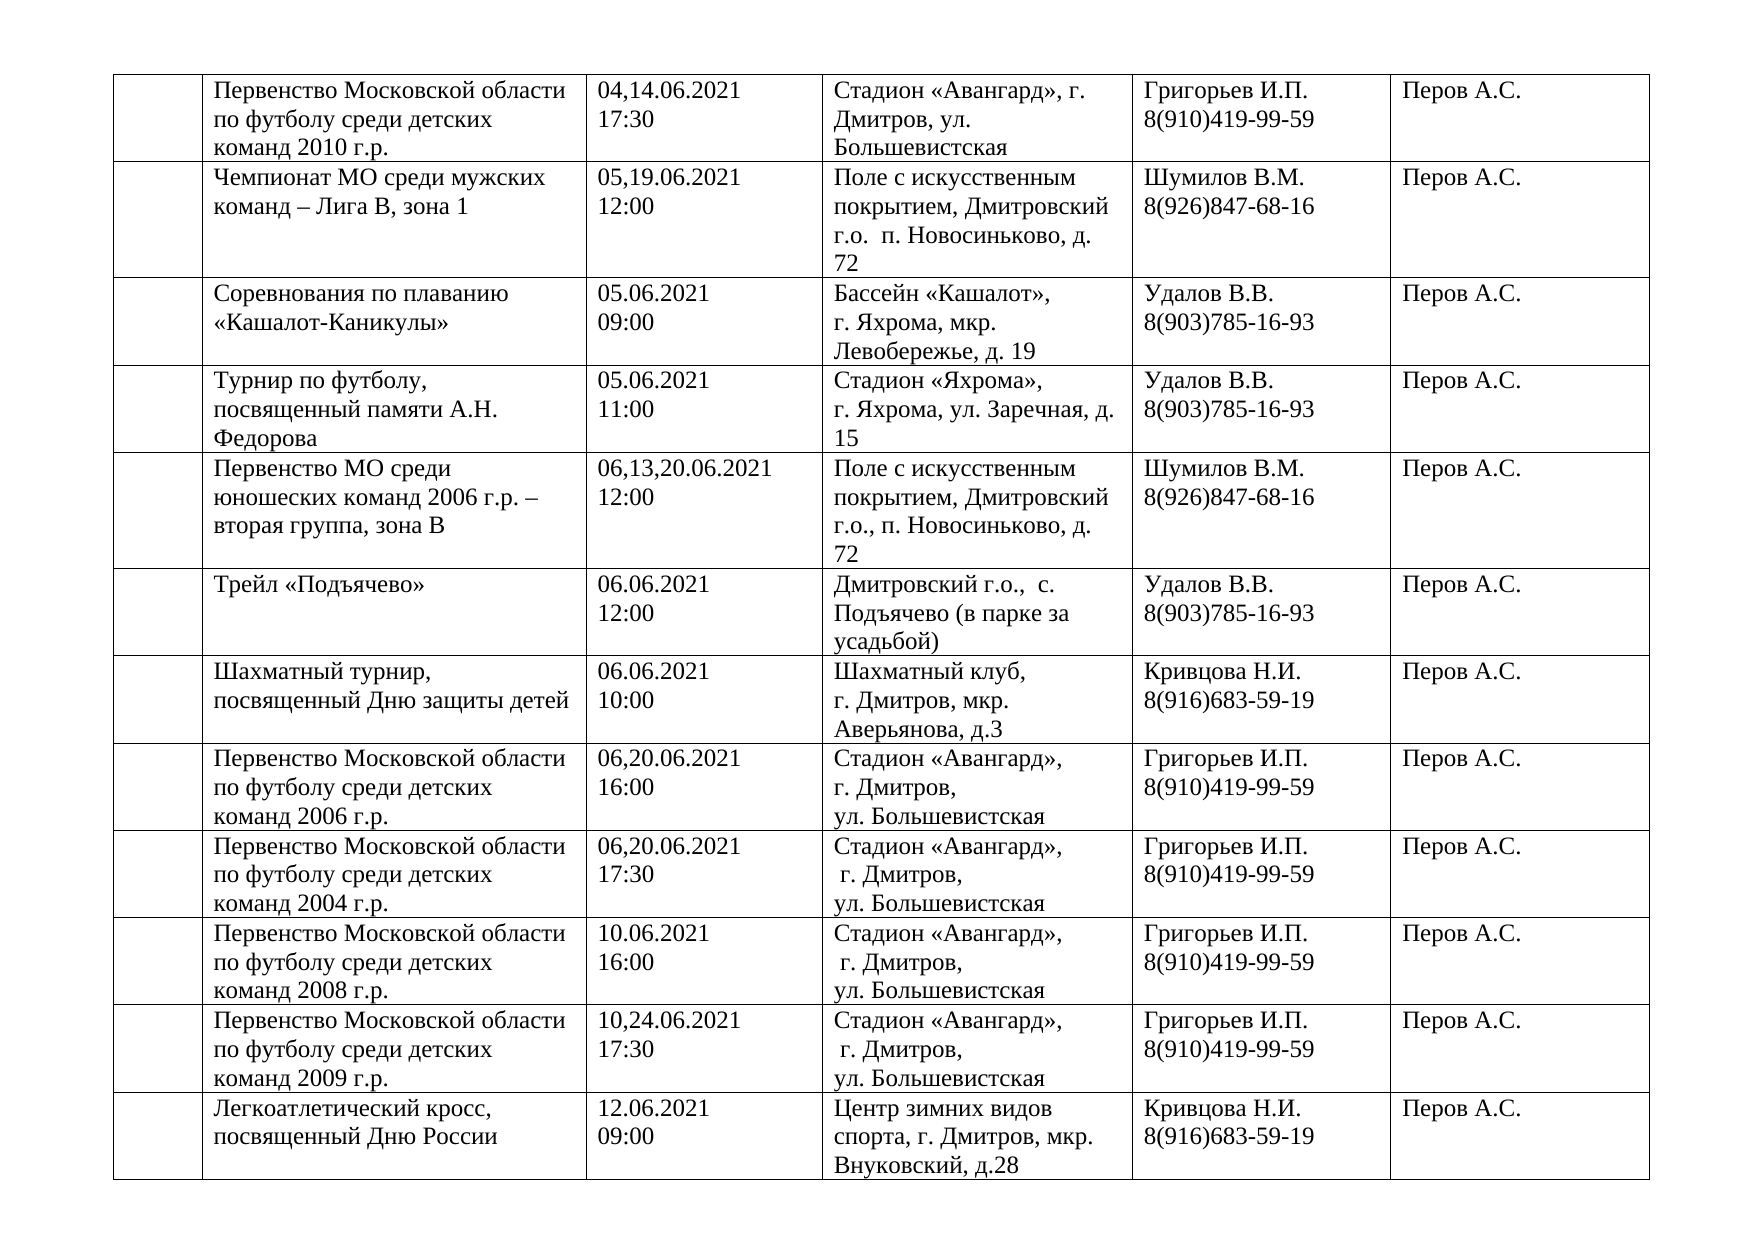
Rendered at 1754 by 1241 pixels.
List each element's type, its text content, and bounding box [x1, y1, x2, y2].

table_cell Чемпионат МО среди мужских команд – Лига В, зона 1 [203, 162, 586, 277]
table_cell 04,14.06.2021 17:30 [587, 75, 822, 161]
table_cell Григорьев И.П. 8(910)419-99-59 [1133, 75, 1390, 161]
table_cell 06.06.2021 12:00 [587, 569, 822, 655]
table_cell [114, 656, 202, 742]
table_cell [114, 1005, 202, 1092]
table_cell [114, 366, 202, 452]
table_cell Стадион «Авангард», г. Дмитров, ул. Большевистская [823, 75, 1132, 161]
table_cell Соревнования по плаванию «Кашалот-Каникулы» [203, 278, 586, 364]
table_cell Перов А.С. [1391, 1005, 1649, 1092]
table_cell Первенство Московской области по футболу среди детских команд 2008 г.р. [203, 918, 586, 1004]
table_cell Стадион «Авангард», г. Дмитров, ул. Большевистская [823, 831, 1132, 917]
table_cell Перов А.С. [1391, 162, 1649, 277]
table_cell Трейл «Подъячево» [203, 569, 586, 655]
table_cell Перов А.С. [1391, 744, 1649, 830]
table_cell Григорьев И.П. 8(910)419-99-59 [1133, 918, 1390, 1004]
table_cell [114, 162, 202, 277]
table_cell Первенство Московской области по футболу среди детских команд 2009 г.р. [203, 1005, 586, 1092]
table_cell Шахматный клуб, г. Дмитров, мкр. Аверьянова, д.3 [823, 656, 1132, 742]
table_cell Шумилов В.М. 8(926)847-68-16 [1133, 453, 1390, 568]
table_cell Центр зимних видов спорта, г. Дмитров, мкр. Внуковский, д.28 [823, 1093, 1132, 1179]
table_cell Перов А.С. [1391, 453, 1649, 568]
table_cell Легкоатлетический кросс, посвященный Дню России [203, 1093, 586, 1179]
table_cell Кривцова Н.И. 8(916)683-59-19 [1133, 656, 1390, 742]
table_cell Удалов В.В. 8(903)785-16-93 [1133, 278, 1390, 364]
table_cell Стадион «Авангард», г. Дмитров, ул. Большевистская [823, 1005, 1132, 1092]
table_cell [114, 744, 202, 830]
table_cell [114, 1093, 202, 1179]
table_cell Удалов В.В. 8(903)785-16-93 [1133, 569, 1390, 655]
table_cell [114, 918, 202, 1004]
table_cell Григорьев И.П. 8(910)419-99-59 [1133, 744, 1390, 830]
table_cell Перов А.С. [1391, 75, 1649, 161]
table_cell 06,13,20.06.2021 12:00 [587, 453, 822, 568]
table_cell Первенство Московской области по футболу среди детских команд 2004 г.р. [203, 831, 586, 917]
table_cell Турнир по футболу, посвященный памяти А.Н. Федорова [203, 366, 586, 452]
table_cell Первенство Московской области по футболу среди детских команд 2006 г.р. [203, 744, 586, 830]
table_cell Поле с искусственным покрытием, Дмитровский г.о., п. Новосиньково, д. 72 [823, 453, 1132, 568]
table_cell Поле с искусственным покрытием, Дмитровский г.о. п. Новосиньково, д. 72 [823, 162, 1132, 277]
table_cell 10,24.06.2021 17:30 [587, 1005, 822, 1092]
table_cell Стадион «Яхрома», г. Яхрома, ул. Заречная, д. 15 [823, 366, 1132, 452]
table_cell 06.06.2021 10:00 [587, 656, 822, 742]
table_cell [114, 75, 202, 161]
table_cell [114, 453, 202, 568]
table_cell Первенство МО среди юношеских команд 2006 г.р. – вторая группа, зона В [203, 453, 586, 568]
table_cell Григорьев И.П. 8(910)419-99-59 [1133, 831, 1390, 917]
table_cell 12.06.2021 09:00 [587, 1093, 822, 1179]
table_cell 05.06.2021 09:00 [587, 278, 822, 364]
table_cell Перов А.С. [1391, 656, 1649, 742]
table_cell Удалов В.В. 8(903)785-16-93 [1133, 366, 1390, 452]
table_cell Перов А.С. [1391, 569, 1649, 655]
table_cell Стадион «Авангард», г. Дмитров, ул. Большевистская [823, 918, 1132, 1004]
table_cell 05,19.06.2021 12:00 [587, 162, 822, 277]
table_cell Бассейн «Кашалот», г. Яхрома, мкр. Левобережье, д. 19 [823, 278, 1132, 364]
table_cell 06,20.06.2021 17:30 [587, 831, 822, 917]
table_cell Первенство Московской области по футболу среди детских команд 2010 г.р. [203, 75, 586, 161]
table_cell Шахматный турнир, посвященный Дню защиты детей [203, 656, 586, 742]
table_cell 06,20.06.2021 16:00 [587, 744, 822, 830]
table_cell Кривцова Н.И. 8(916)683-59-19 [1133, 1093, 1390, 1179]
table_cell Перов А.С. [1391, 918, 1649, 1004]
table_cell [114, 831, 202, 917]
table_cell Перов А.С. [1391, 831, 1649, 917]
table_cell 10.06.2021 16:00 [587, 918, 822, 1004]
table_cell Дмитровский г.о., с. Подъячево (в парке за усадьбой) [823, 569, 1132, 655]
table_cell Перов А.С. [1391, 1093, 1649, 1179]
table_cell Шумилов В.М. 8(926)847-68-16 [1133, 162, 1390, 277]
table_cell Стадион «Авангард», г. Дмитров, ул. Большевистская [823, 744, 1132, 830]
table_cell [114, 569, 202, 655]
table_cell Перов А.С. [1391, 366, 1649, 452]
table_cell 05.06.2021 11:00 [587, 366, 822, 452]
table_cell Григорьев И.П. 8(910)419-99-59 [1133, 1005, 1390, 1092]
table_cell [114, 278, 202, 364]
table_cell Перов А.С. [1391, 278, 1649, 364]
